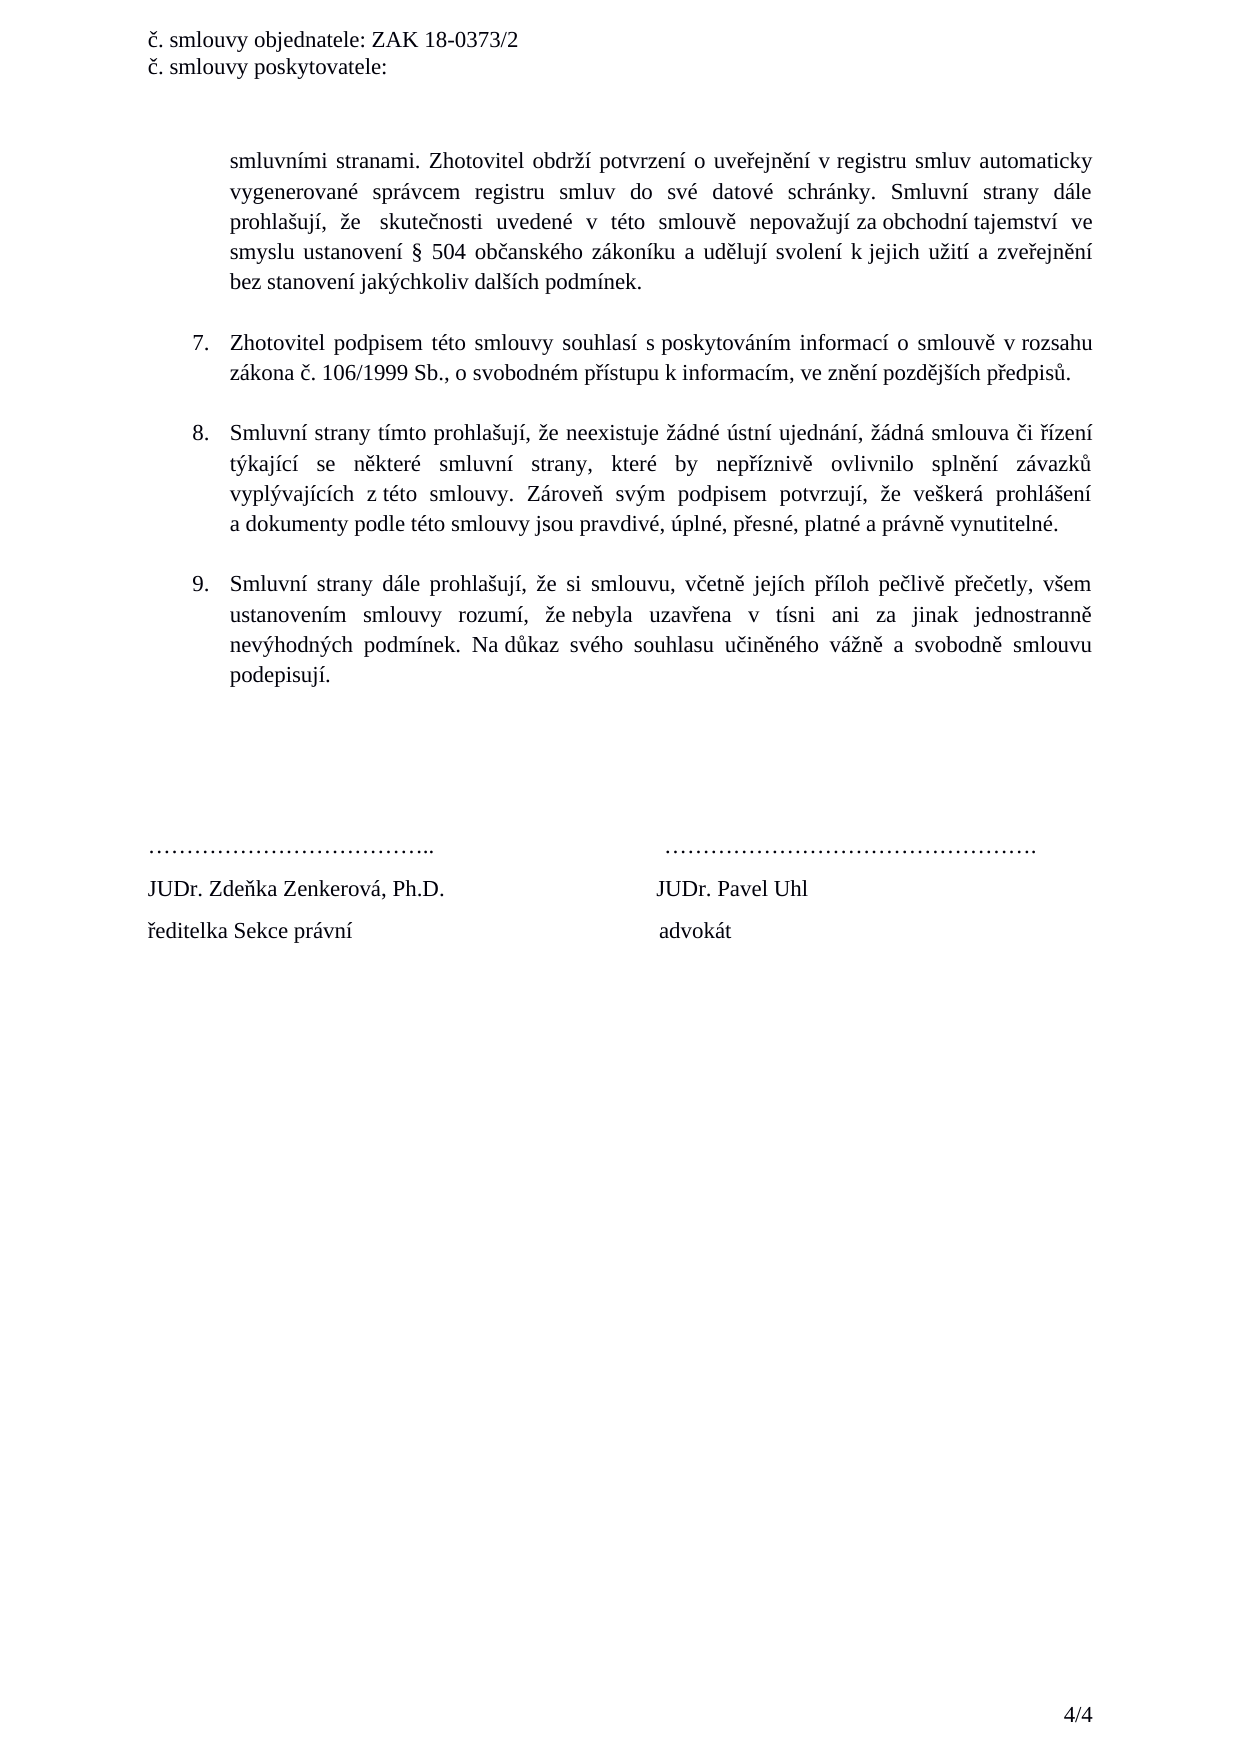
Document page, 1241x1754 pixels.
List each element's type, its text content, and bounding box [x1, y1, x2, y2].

text ředitelka Sekce právní advokát [148, 917, 1093, 944]
list Smluvní strany dále prohlašují, že si smlouvu, včetně jejích příloh pečlivě přečetly, všem ustanovením smlouvy rozumí, že nebyla uzavřena v tísni ani za jinak jednostranně nevýhodných podmínek. Na důkaz svého souhlasu učiněného vážně a svobodně smlouvu podepisují. [192, 571, 1093, 687]
list Smluvní strany tímto prohlašují, že neexistuje žádné ústní ujednání, žádná smlouva či řízení týkající se některé smluvní strany, které by nepříznivě ovlivnilo splnění závazků vyplývajících z této smlouvy. Zároveň svým podpisem potvrzují, že veškerá prohlášení a dokumenty podle této smlouvy jsou pravdivé, úplné, přesné, platné a právně vynutitelné. [192, 419, 1093, 536]
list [192, 148, 1093, 295]
text ……………………………….. …………………………………………. [148, 832, 1093, 858]
list Zhotovitel podpisem této smlouvy souhlasí s poskytováním informací o smlouvě v rozsahu zákona č. 106/1999 Sb., o svobodném přístupu k informacím, ve znění pozdějších předpisů. [192, 329, 1093, 385]
text JUDr. Zdeňka Zenkerová, Ph.D. JUDr. Pavel Uhl [148, 875, 1093, 901]
